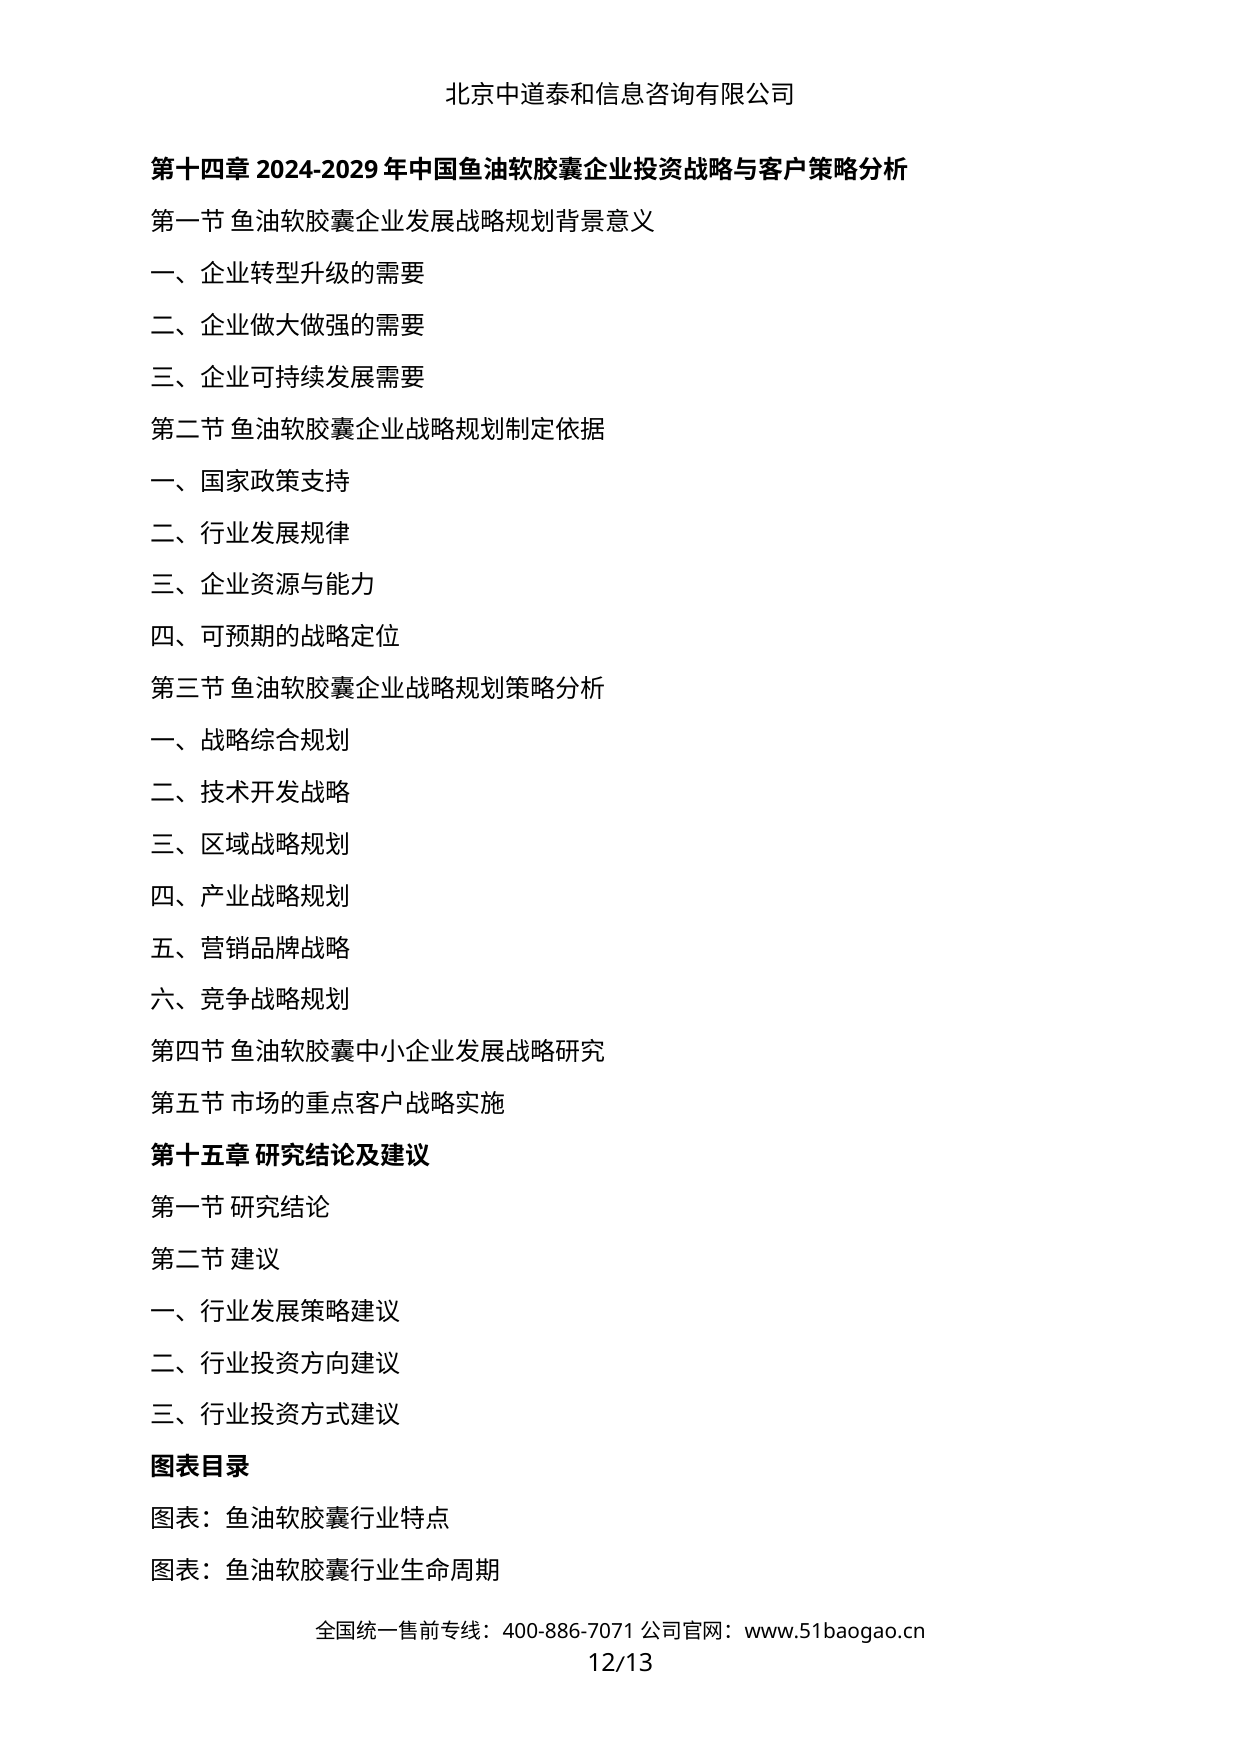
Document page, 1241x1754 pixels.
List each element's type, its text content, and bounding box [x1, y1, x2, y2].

text 三、企业资源与能力 [150, 565, 1090, 601]
text 图表目录 [150, 1447, 1090, 1483]
text 第十四章 2024-2029年中国鱼油软胶囊企业投资战略与客户策略分析 [150, 150, 1090, 186]
text 第二节 鱼油软胶囊企业战略规划制定依据 [150, 409, 1090, 446]
text 二、技术开发战略 [150, 772, 1090, 809]
text 六、竞争战略规划 [150, 980, 1090, 1016]
text 三、区域战略规划 [150, 824, 1090, 861]
text 三、行业投资方式建议 [150, 1395, 1090, 1431]
text 第五节 市场的重点客户战略实施 [150, 1084, 1090, 1120]
text 第一节 研究结论 [150, 1187, 1090, 1224]
text 二、行业投资方向建议 [150, 1343, 1090, 1379]
text 一、国家政策支持 [150, 461, 1090, 497]
text 一、企业转型升级的需要 [150, 254, 1090, 290]
text 第四节 鱼油软胶囊中小企业发展战略研究 [150, 1032, 1090, 1068]
text 一、战略综合规划 [150, 721, 1090, 757]
text 第三节 鱼油软胶囊企业战略规划策略分析 [150, 669, 1090, 705]
text 二、企业做大做强的需要 [150, 306, 1090, 342]
text 第十五章 研究结论及建议 [150, 1136, 1090, 1172]
text 二、行业发展规律 [150, 513, 1090, 549]
text 第二节 建议 [150, 1239, 1090, 1276]
text 图表：鱼油软胶囊行业特点 [150, 1499, 1090, 1535]
text 图表：鱼油软胶囊行业生命周期 [150, 1551, 1090, 1587]
text 第一节 鱼油软胶囊企业发展战略规划背景意义 [150, 202, 1090, 238]
text 一、行业发展策略建议 [150, 1291, 1090, 1327]
text 四、产业战略规划 [150, 876, 1090, 912]
text 三、企业可持续发展需要 [150, 357, 1090, 394]
text 四、可预期的战略定位 [150, 617, 1090, 653]
text 五、营销品牌战略 [150, 928, 1090, 964]
